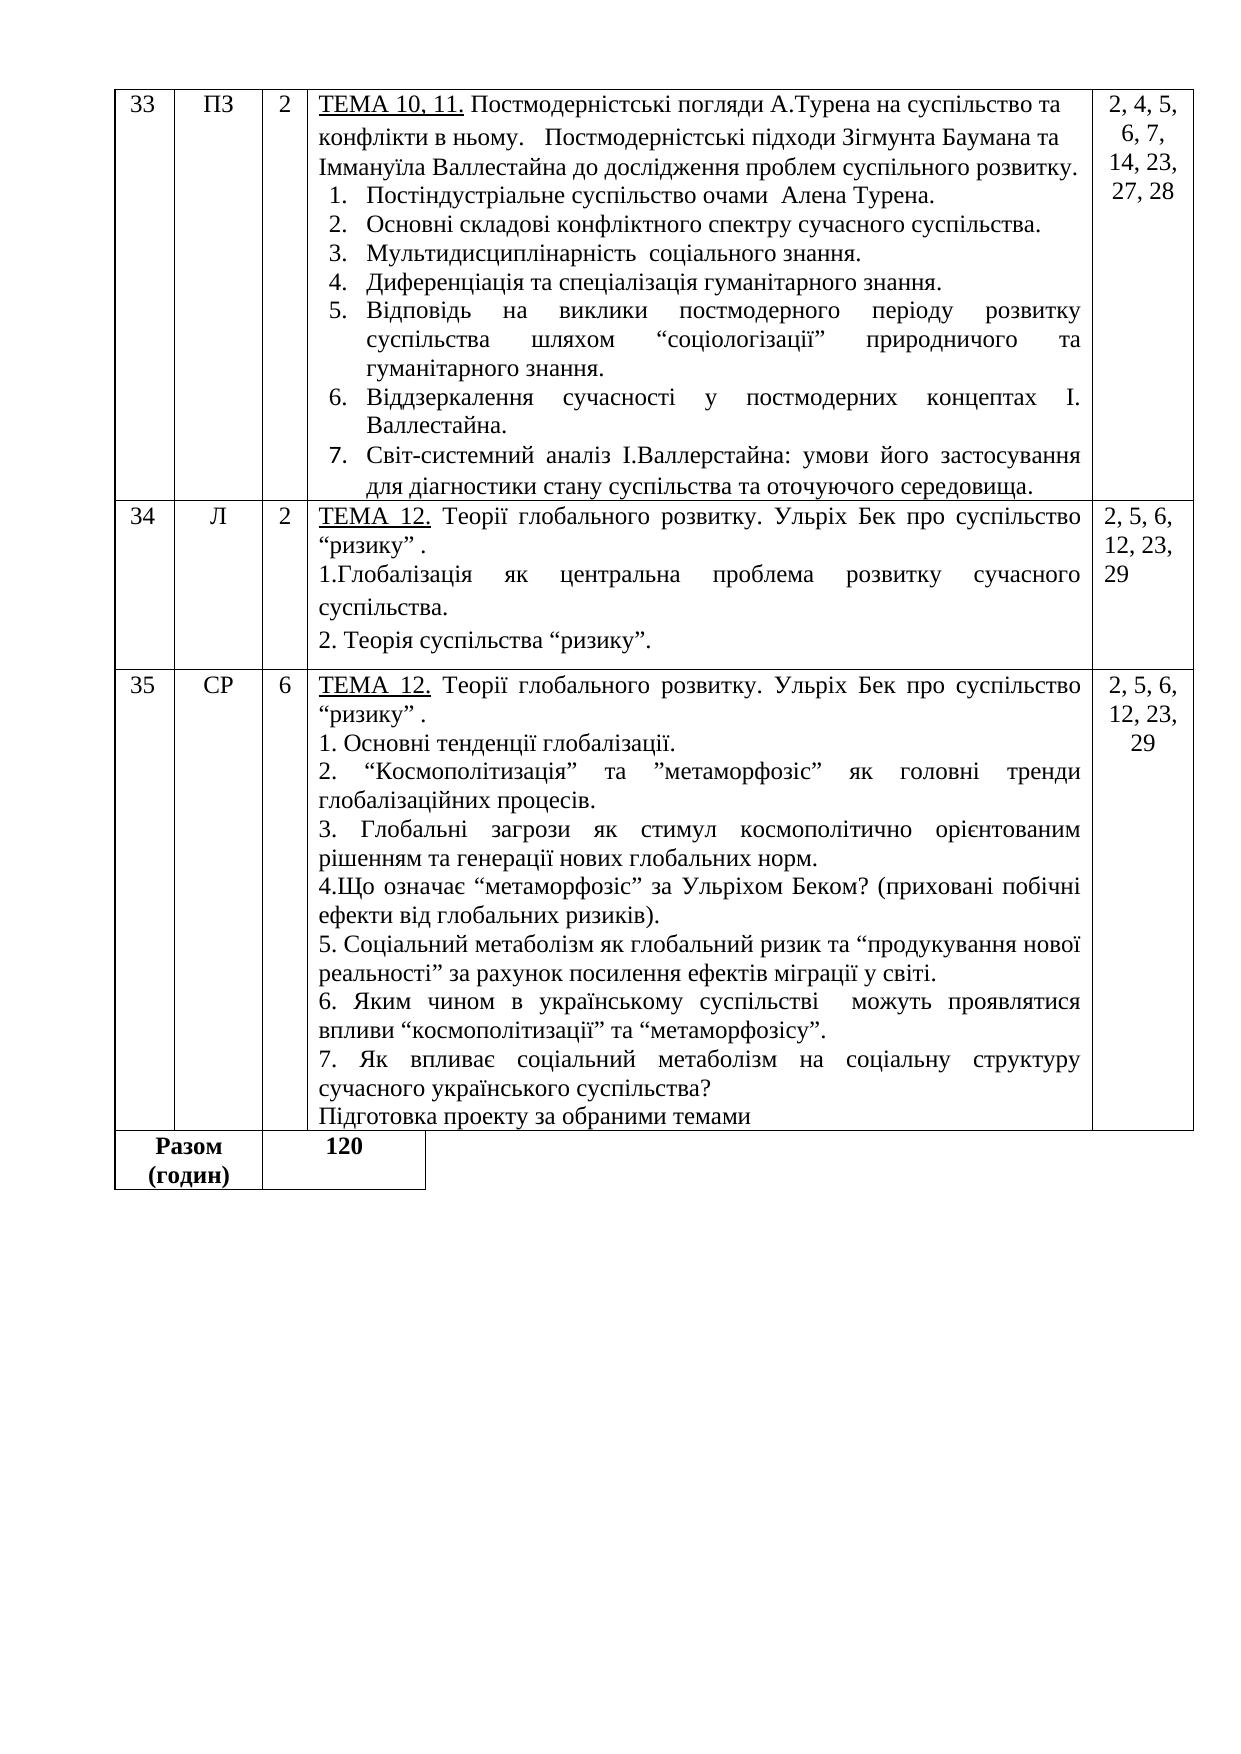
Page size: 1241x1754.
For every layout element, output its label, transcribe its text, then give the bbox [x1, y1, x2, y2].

table_cell ТЕМА 12. Теорії глобального розвитку. Ульріх Бек про суспільство “ризику” . 1.Глобалізація як центральна проблема розвитку сучасного суспільства. 2. Теорія суспільства “ризику”. [308, 501, 1092, 669]
table_cell 2 [263, 90, 307, 500]
table_cell ТЕМА 12. Теорії глобального розвитку. Ульріх Бек про суспільство “ризику” . 1. Основні тенденції глобалізації. 2. “Космополітизація” та ”метаморфозіс” як головні тренди глобалізаційних процесів. 3. Глобальні загрози як стимул космополітично орієнтованим рішенням та генерації нових глобальних норм. 4.Що означає “метаморфозіс” за Ульріхом Беком? (приховані побічні ефекти від глобальних ризиків). 5. Соціальний метаболізм як глобальний ризик та “продукування нової реальності” за рахунок посилення ефектів міграції у світі. 6. Яким чином в українському суспільстві можуть проявлятися впливи “космополітизації” та “метаморфозісу”. 7. Як впливає соціальний метаболізм на соціальну структуру сучасного українського суспільства? Підготовка проекту за обраними темами [308, 670, 1092, 1130]
table_cell ПЗ [175, 90, 262, 500]
table_cell ТЕМА 10, 11. Постмодерністські погляди А.Турена на суспільство та конфлікти в ньому. Постмодерністські підходи Зігмунта Баумана та Іммануїла Валлестайна до дослідження проблем суспільного розвитку. Постіндустріальне суспільство очами Алена Турена. Основні складові конфліктного спектру сучасного суспільства. Мультидисциплінарність соціального знання. Диференціація та спеціалізація гуманітарного знання. Відповідь на виклики постмодерного періоду розвитку суспільства шляхом “соціологізації” природничого та гуманітарного знання. Віддзеркалення сучасності у постмодерних концептах І. Валлестайна. Світ-системний аналіз І.Валлерстайна: умови його застосування для діагностики стану суспільства та оточуючого середовища. [308, 90, 1092, 500]
table_cell Л [175, 501, 262, 669]
table_cell 35 [116, 670, 174, 1130]
table_cell 2 [263, 501, 307, 669]
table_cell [1093, 90, 1193, 500]
table_cell 6 [263, 670, 307, 1130]
table_cell 120 [263, 1131, 425, 1189]
table_cell 34 [116, 501, 174, 669]
table_cell 33 [116, 90, 174, 500]
table_cell 2, 5, 6, 12, 23, 29 [1093, 670, 1193, 1130]
table_cell 2, 5, 6, 12, 23, 29 [1093, 501, 1193, 669]
table_cell СР [175, 670, 262, 1130]
table_cell Разом (годин) [116, 1131, 262, 1189]
